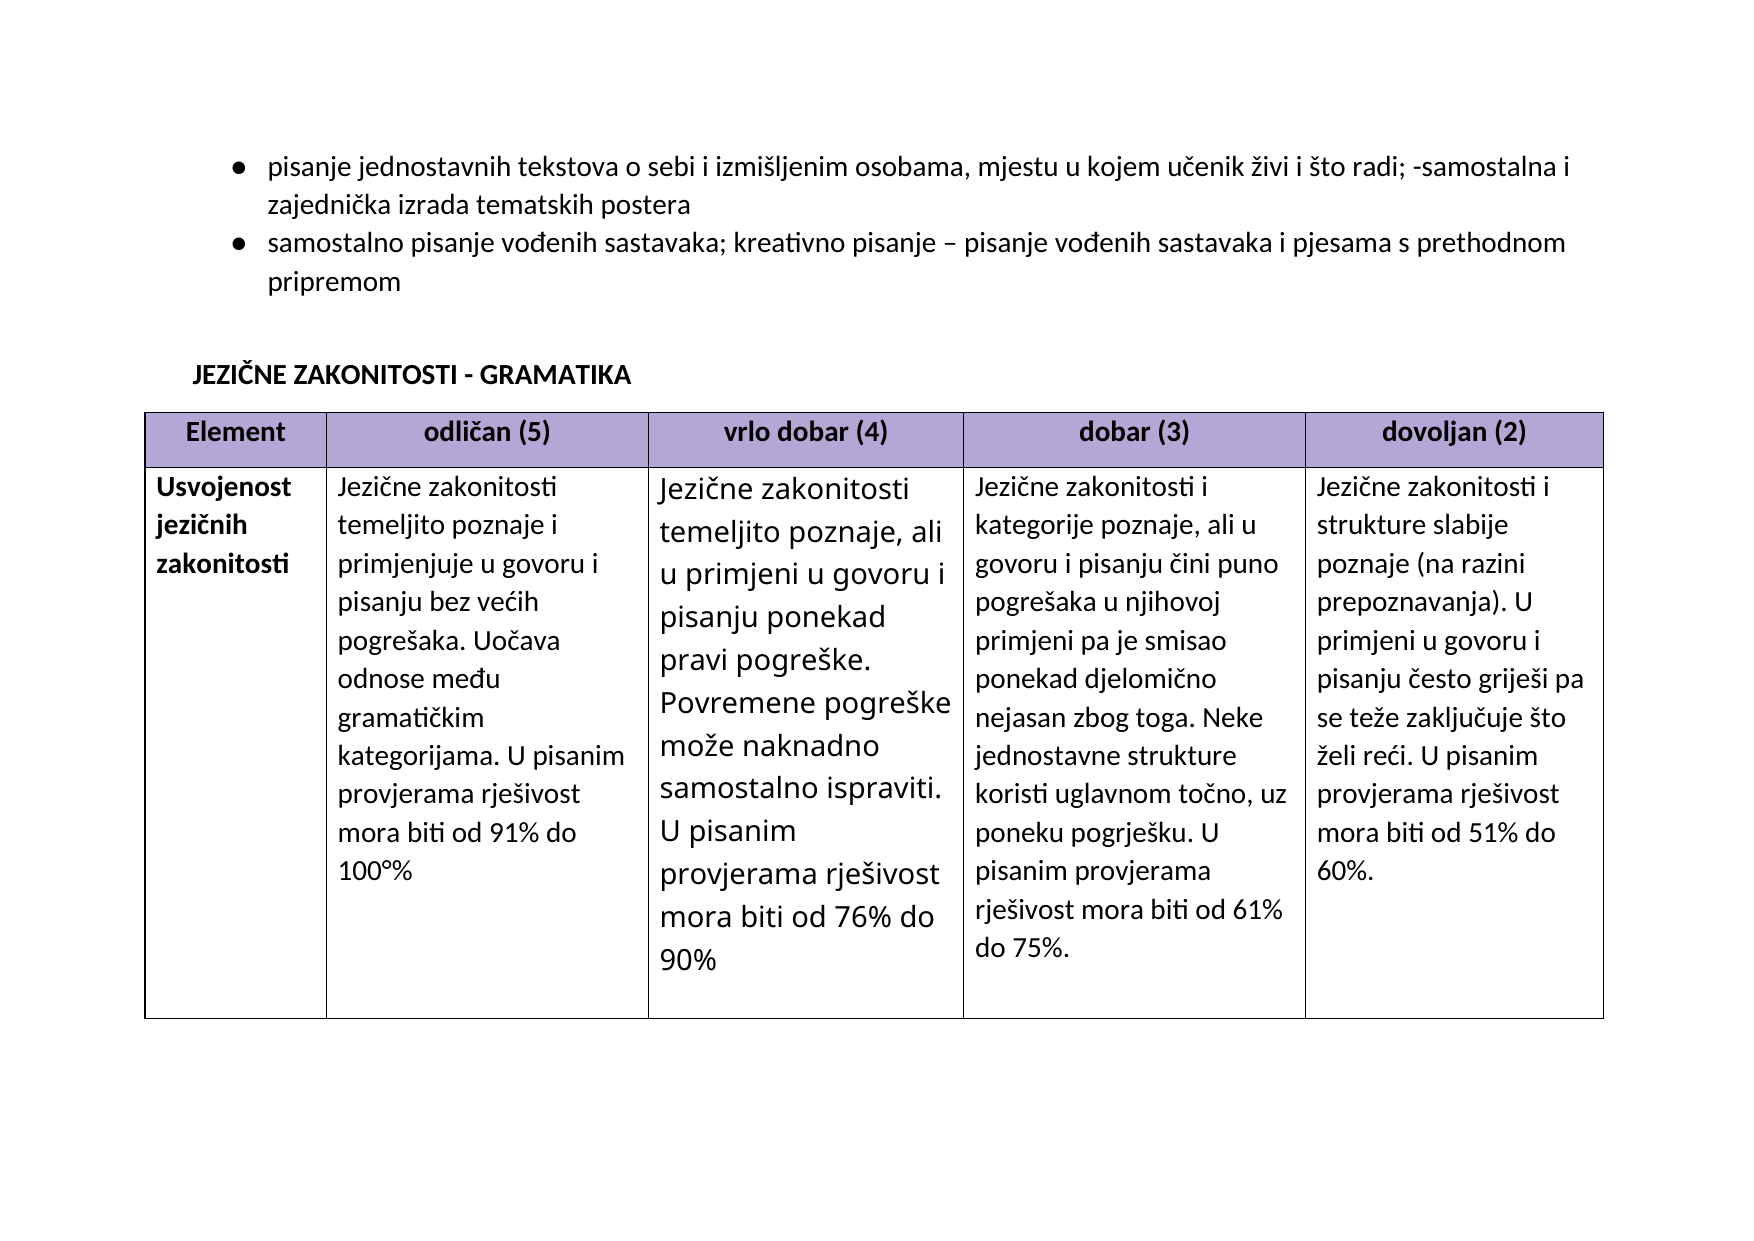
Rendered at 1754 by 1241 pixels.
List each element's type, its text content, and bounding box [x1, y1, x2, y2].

table_header Element [146, 413, 326, 467]
table_header dovoljan (2) [1306, 413, 1603, 467]
table_cell Jezične zakonitosti i strukture slabije poznaje (na razini prepoznavanja). U primjeni u govoru i pisanju često griješi pa se teže zaključuje što želi reći. U pisanim provjerama rješivost mora biti od 51% do 60%. [1306, 468, 1603, 1017]
list samostalno pisanje vođenih sastavaka; kreativno pisanje – pisanje vođenih sastavaka i pjesama s prethodnom pripremom [230, 224, 1606, 298]
table_header dobar (3) [964, 413, 1305, 467]
text JEZIČNE ZAKONITOSTI - GRAMATIKA [192, 356, 1606, 392]
list pisanje jednostavnih tekstova o sebi i izmišljenim osobama, mjestu u kojem učenik živi i što radi; -samostalna i zajednička izrada tematskih postera [230, 148, 1606, 222]
table_header vrlo dobar (4) [649, 413, 963, 467]
table_header odličan (5) [327, 413, 648, 467]
table_cell Jezične zakonitosti temeljito poznaje i primjenjuje u govoru i pisanju bez većih pogrešaka. Uočava odnose među gramatičkim kategorijama. U pisanim provjerama rješivost mora biti od 91% do 100°% [327, 468, 648, 1017]
table_cell Jezične zakonitosti temeljito poznaje, ali u primjeni u govoru i pisanju ponekad pravi pogreške. Povremene pogreške može naknadno samostalno ispraviti. U pisanim provjerama rješivost mora biti od 76% do 90% [649, 468, 963, 1017]
table_cell Usvojenost jezičnih zakonitosti [146, 468, 326, 1017]
table_cell Jezične zakonitosti i kategorije poznaje, ali u govoru i pisanju čini puno pogrešaka u njihovoj primjeni pa je smisao ponekad djelomično nejasan zbog toga. Neke jednostavne strukture koristi uglavnom točno, uz poneku pogrješku. U pisanim provjerama rješivost mora biti od 61% do 75%. [964, 468, 1305, 1017]
